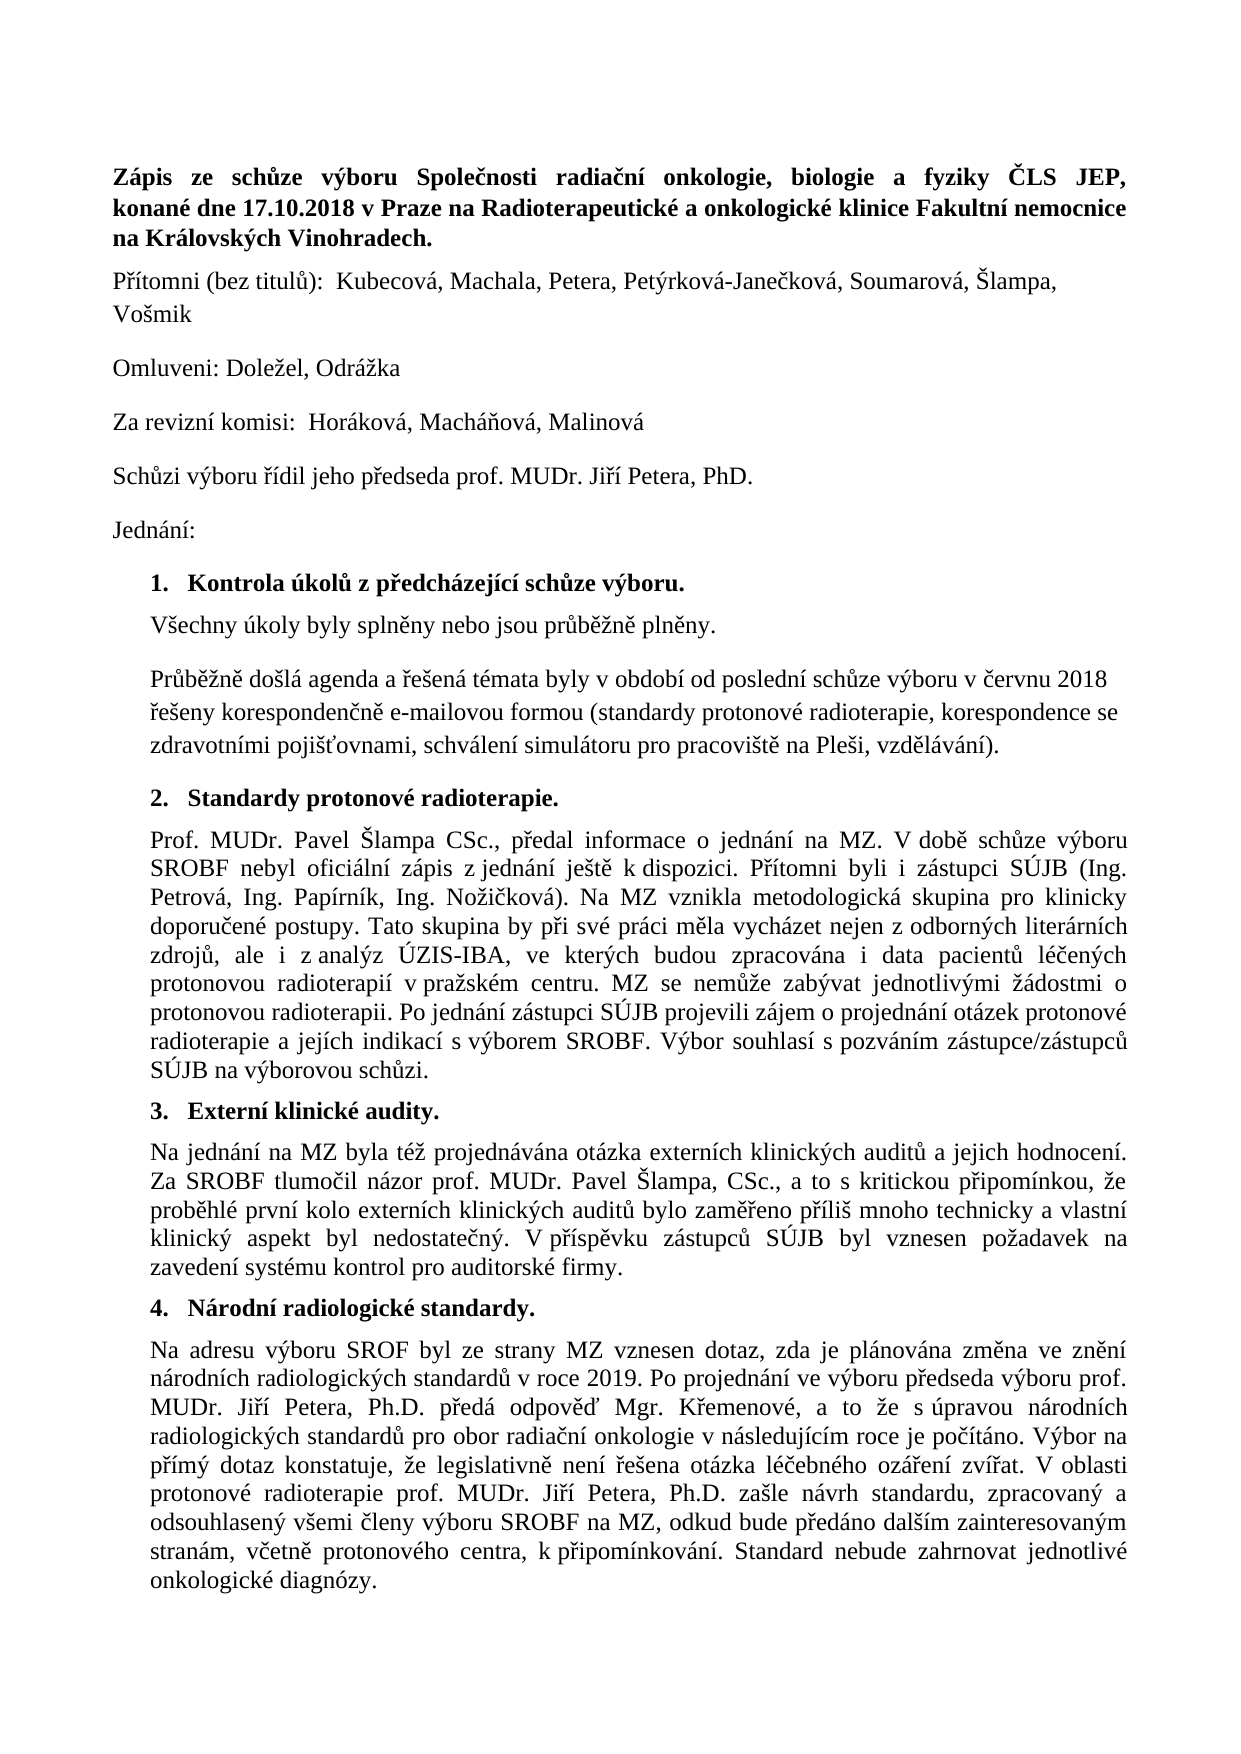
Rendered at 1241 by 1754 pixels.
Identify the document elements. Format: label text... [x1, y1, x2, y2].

subtitle Na adresu výboru SROF byl ze strany MZ vznesen dotaz, zda je plánována změna ve znění národních radiologických standardů v roce 2019. Po projednání ve výboru předseda výboru prof. MUDr. Jiří Petera, Ph.D. předá odpověď Mgr. Křemenové, a to že s úpravou národních radiologických standardů pro obor radiační onkologie v následujícím roce je počítáno. Výbor na přímý dotaz konstatuje, že legislativně není řešena otázka léčebného ozáření zvířat. V oblasti protonové radioterapie prof. MUDr. Jiří Petera, Ph.D. zašle návrh standardu, zpracovaný a odsouhlasený všemi členy výboru SROBF na MZ, odkud bude předáno dalším zainteresovaným stranám, včetně protonového centra, k připomínkování. Standard nebude zahrnovat jednotlivé onkologické diagnózy. [150, 1335, 1128, 1593]
text Průběžně došlá agenda a řešená témata byly v období od poslední schůze výboru v červnu 2018 řešeny korespondenčně e-mailovou formou (standardy protonové radioterapie, korespondence se zdravotními pojišťovnami, schválení simulátoru pro pracoviště na Pleši, vzdělávání). [150, 664, 1128, 758]
text Za revizní komisi: Horáková, Macháňová, Malinová [112, 407, 1128, 436]
subtitle Standardy protonové radioterapie. [150, 783, 1128, 812]
text Všechny úkoly byly splněny nebo jsou průběžně plněny. [112, 610, 1128, 638]
subtitle Prof. MUDr. Pavel Šlampa CSc., předal informace o jednání na MZ. V době schůze výboru SROBF nebyl oficiální zápis z jednání ještě k dispozici. Přítomni byli i zástupci SÚJB (Ing. Petrová, Ing. Papírník, Ing. Nožičková). Na MZ vznikla metodologická skupina pro klinicky doporučené postupy. Tato skupina by při své práci měla vycházet nejen z odborných literárních zdrojů, ale i z analýz ÚZIS-IBA, ve kterých budou zpracována i data pacientů léčených protonovou radioterapií v pražském centru. MZ se nemůže zabývat jednotlivými žádostmi o protonovou radioterapii. Po jednání zástupci SÚJB projevili zájem o projednání otázek protonové radioterapie a jejích indikací s výborem SROBF. Výbor souhlasí s pozváním zástupce/zástupců SÚJB na výborovou schůzi. [150, 825, 1128, 1083]
subtitle Externí klinické audity. [150, 1096, 1128, 1125]
text Jednání: [112, 515, 1128, 543]
subtitle Zápis ze schůze výboru Společnosti radiační onkologie, biologie a fyziky ČLS JEP, konané dne 17.10.2018 v Praze na Radioterapeutické a onkologické klinice Fakultní nemocnice na Královských Vinohradech. [112, 162, 1128, 252]
subtitle Národní radiologické standardy. [150, 1293, 1128, 1322]
text Schůzi výboru řídil jeho předseda prof. MUDr. Jiří Petera, PhD. [112, 461, 1128, 489]
text Omluveni: Doležel, Odrážka [112, 353, 1128, 382]
subtitle Na jednání na MZ byla též projednávána otázka externích klinických auditů a jejich hodnocení. Za SROBF tlumočil názor prof. MUDr. Pavel Šlampa, CSc., a to s kritickou připomínkou, že proběhlé první kolo externích klinických auditů bylo zaměřeno příliš mnoho technicky a vlastní klinický aspekt byl nedostatečný. V příspěvku zástupců SÚJB byl vznesen požadavek na zavedení systému kontrol pro auditorské firmy. [150, 1137, 1128, 1281]
text Přítomni (bez titulů): Kubecová, Machala, Petera, Petýrková-Janečková, Soumarová, Šlampa, Vošmik [112, 266, 1128, 328]
subtitle Kontrola úkolů z předcházející schůze výboru. [150, 568, 1128, 597]
